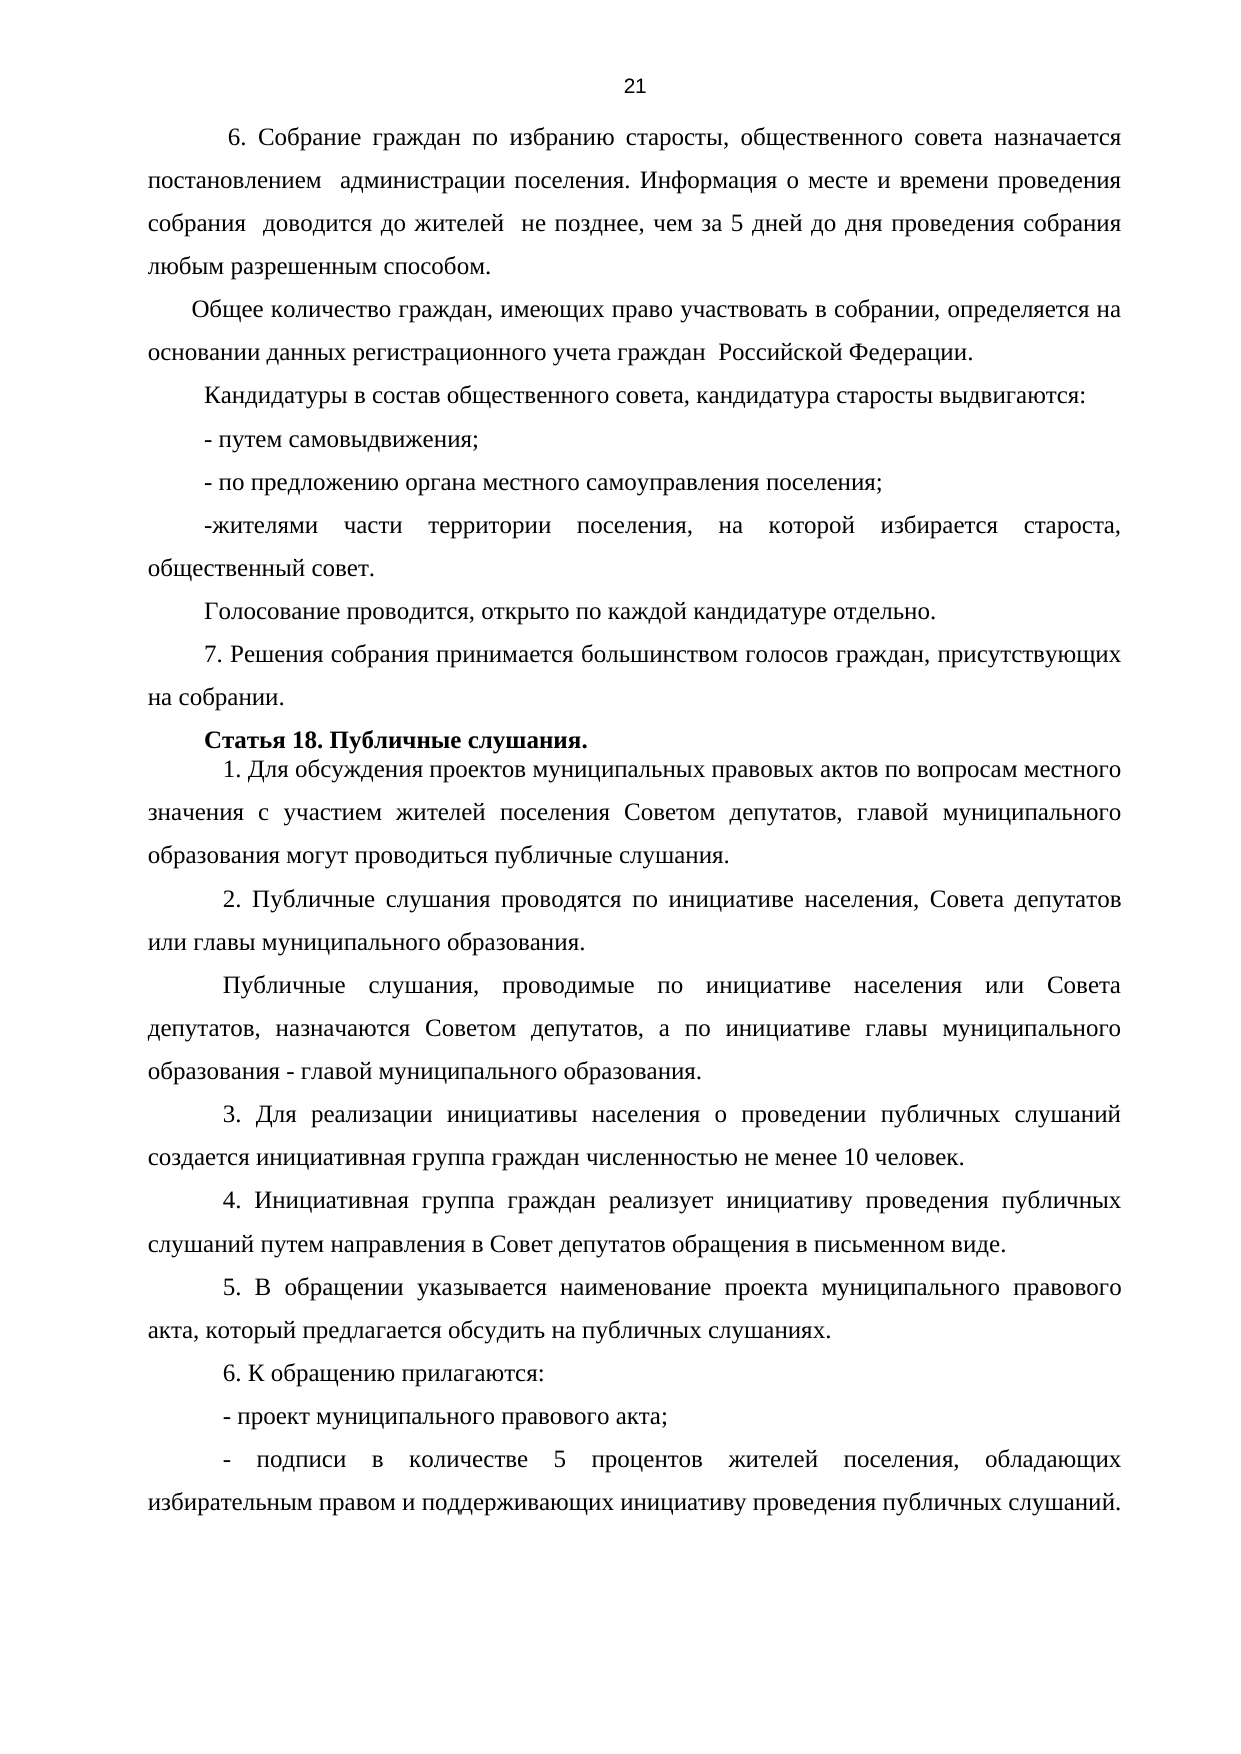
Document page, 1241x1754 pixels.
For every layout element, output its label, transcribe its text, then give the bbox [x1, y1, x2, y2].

text Кандидатуры в состав общественного совета, кандидатура старосты выдвигаются: [148, 381, 1122, 409]
text - проект муниципального правового акта; [148, 1401, 1122, 1430]
text - путем самовыдвижения; [148, 424, 1122, 452]
text 4. Инициативная группа граждан реализует инициативу проведения публичных слушаний путем направления в Совет депутатов обращения в письменном виде. [148, 1186, 1122, 1257]
text -жителями части территории поселения, на которой избирается староста, общественный совет. [148, 510, 1122, 582]
text 5. В обращении указывается наименование проекта муниципального правового акта, который предлагается обсудить на публичных слушаниях. [148, 1272, 1122, 1344]
text 3. Для реализации инициативы населения о проведении публичных слушаний создается инициативная группа граждан численностью не менее 10 человек. [148, 1099, 1122, 1171]
text 1. Для обсуждения проектов муниципальных правовых актов по вопросам местного значения с участием жителей поселения Советом депутатов, главой муниципального образования могут проводиться публичные слушания. [148, 754, 1122, 869]
text Голосование проводится, открыто по каждой кандидатуре отдельно. [148, 596, 1122, 625]
text Общее количество граждан, имеющих право участвовать в собрании, определяется на основании данных регистрационного учета граждан Российской Федерации. [148, 294, 1122, 366]
text 7. Решения собрания принимается большинством голосов граждан, присутствующих на собрании. [148, 639, 1122, 711]
subtitle Статья 18. Публичные слушания. [148, 726, 1122, 754]
text Публичные слушания, проводимые по инициативе населения или Совета депутатов, назначаются Советом депутатов, а по инициативе главы муниципального образования - главой муниципального образования. [148, 970, 1122, 1085]
text - по предложению органа местного самоуправления поселения; [148, 467, 1122, 496]
text 6. Собрание граждан по избранию старосты, общественного совета назначается постановлением администрации поселения. Информация о месте и времени проведения собрания доводится до жителей не позднее, чем за 5 дней до дня проведения собрания любым разрешенным способом. [148, 122, 1122, 280]
text 2. Публичные слушания проводятся по инициативе населения, Совета депутатов или главы муниципального образования. [148, 884, 1122, 956]
text - подписи в количестве 5 процентов жителей поселения, обладающих избирательным правом и поддерживающих инициативу проведения публичных слушаний. [148, 1444, 1122, 1516]
text 6. К обращению прилагаются: [148, 1358, 1122, 1387]
